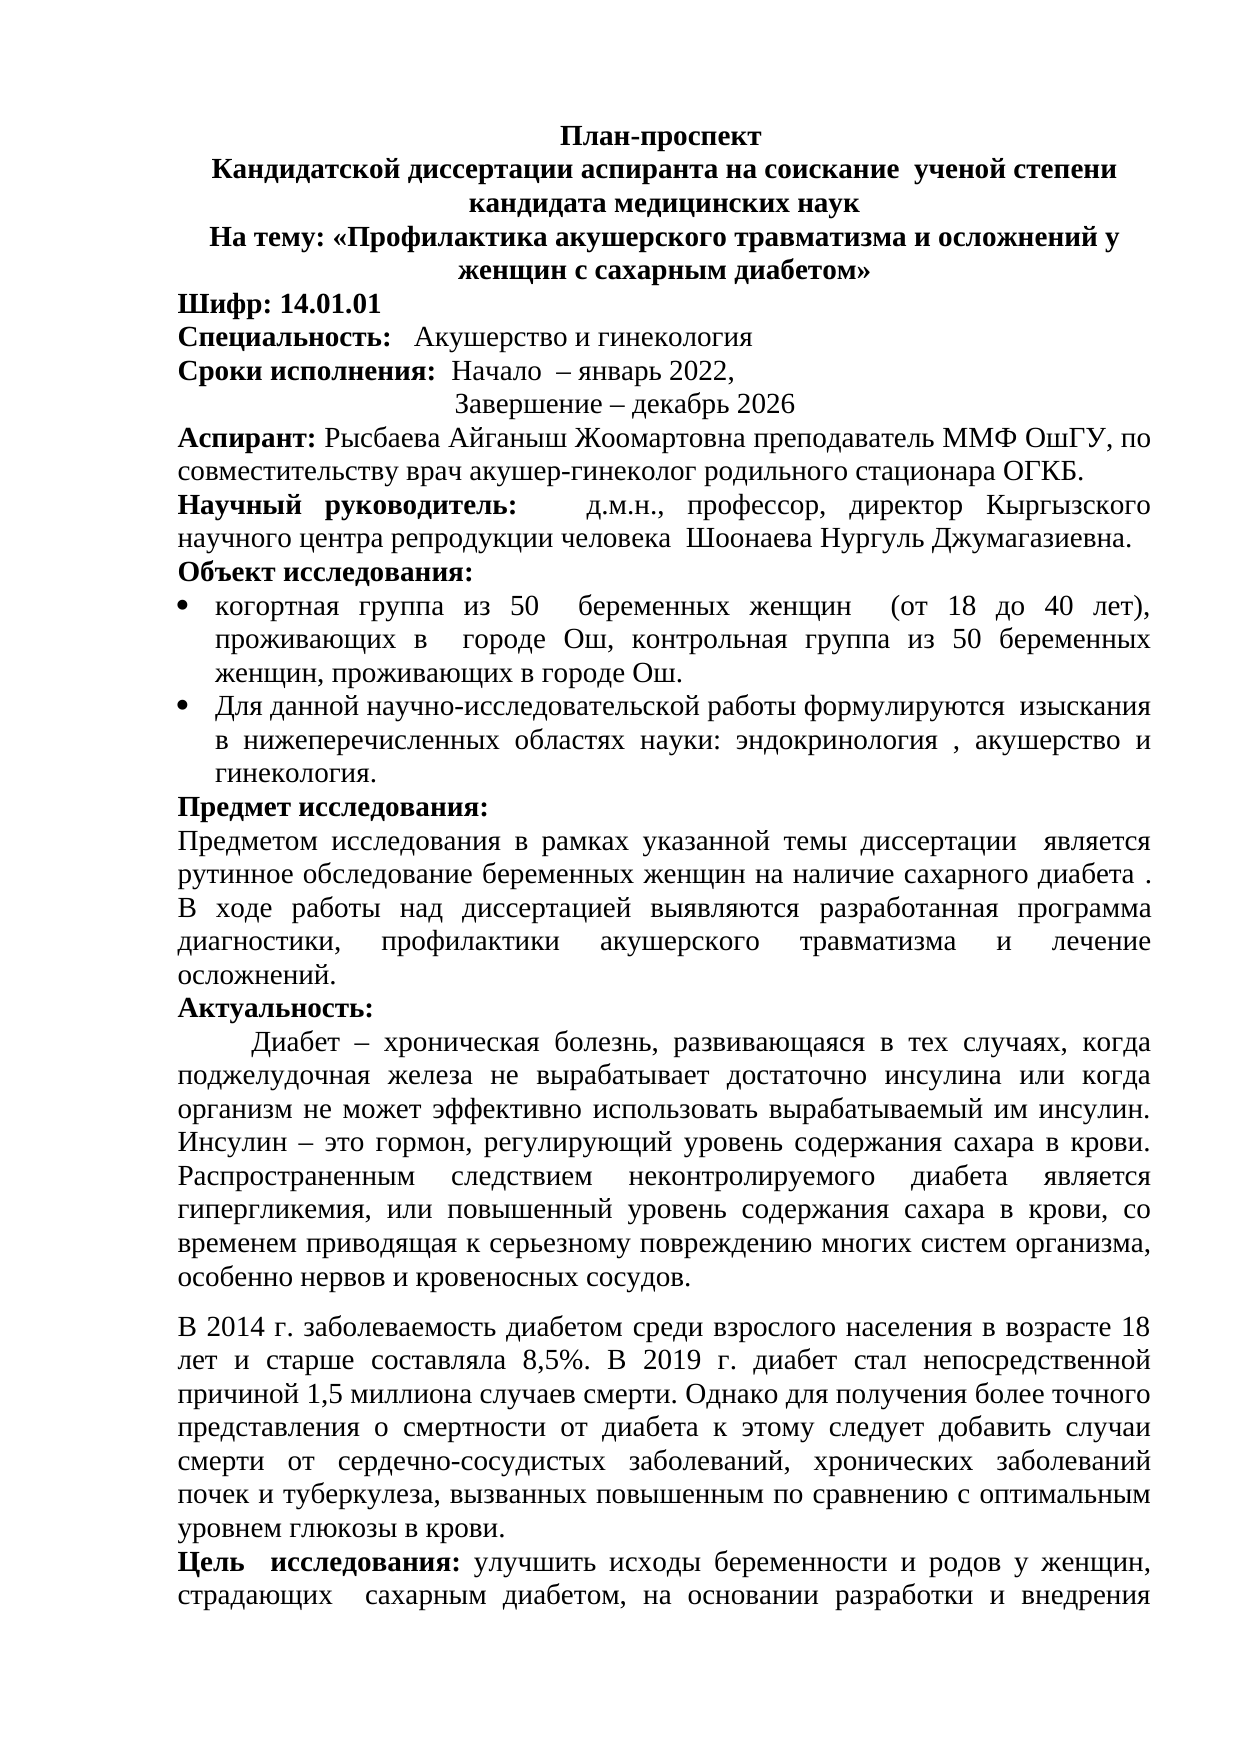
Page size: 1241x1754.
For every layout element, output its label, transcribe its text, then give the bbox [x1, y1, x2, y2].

text На тему: «Профилактика акушерского травматизма и осложнений у женщин с сахарным диабетом» [177, 219, 1152, 286]
text Шифр: 14.01.01 [177, 286, 1152, 319]
text Завершение – декабрь 2026 [177, 386, 1152, 420]
text Специальность: Акушерство и гинекология [177, 319, 1152, 353]
text Сроки исполнения: Начало – январь 2022, [177, 353, 1152, 386]
text Объект исследования: [177, 554, 1152, 588]
list Для данной научно-исследовательской работы формулируются изыскания в нижеперечисленных областях науки: эндокринология , акушерство и гинекология. [177, 688, 1152, 789]
text Аспирант: Рысбаева Айганыш Жоомартовна преподаватель ММФ ОшГУ, по совместительству врач акушер-гинеколог родильного стационара ОГКБ. [177, 420, 1152, 487]
text Предметом исследования в рамках указанной темы диссертации является рутинное обследование беременных женщин на наличие сахарного диабета . В ходе работы над диссертацией выявляются разработанная программа диагностики, профилактики акушерского травматизма и лечение осложнений. [177, 823, 1152, 990]
text План-проспект Кандидатской диссертации аспиранта на соискание ученой степени кандидата медицинских наук [177, 118, 1152, 219]
text Диабет – хроническая болезнь, развивающаяся в тех случаях, когда поджелудочная железа не вырабатывает достаточно инсулина или когда организм не может эффективно использовать вырабатываемый им инсулин. Инсулин – это гормон, регулирующий уровень содержания сахара в крови. Распространенным следствием неконтролируемого диабета является гипергликемия, или повышенный уровень содержания сахара в крови, со временем приводящая к серьезному повреждению многих систем организма, особенно нервов и кровеносных сосудов. [177, 1024, 1152, 1292]
text Научный руководитель: д.м.н., профессор, директор Кыргызского научного центра репродукции человека Шоонаева Нургуль Джумагазиевна. [177, 487, 1152, 554]
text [177, 1544, 1152, 1611]
text Актуальность: [177, 990, 1152, 1024]
list когортная группа из 50 беременных женщин (от 18 до 40 лет), проживающих в городе Ош, контрольная группа из 50 беременных женщин, проживающих в городе Ош. [177, 588, 1152, 688]
text В 2014 г. заболеваемость диабетом среди взрослого населения в возрасте 18 лет и старше составляла 8,5%. В 2019 г. диабет стал непосредственной причиной 1,5 миллиона случаев смерти. Однако для получения более точного представления о смертности от диабета к этому следует добавить случаи смерти от сердечно-сосудистых заболеваний, хронических заболеваний почек и туберкулеза, вызванных повышенным по сравнению с оптимальным уровнем глюкозы в крови. [177, 1309, 1152, 1544]
text Предмет исследования: [177, 789, 1152, 823]
